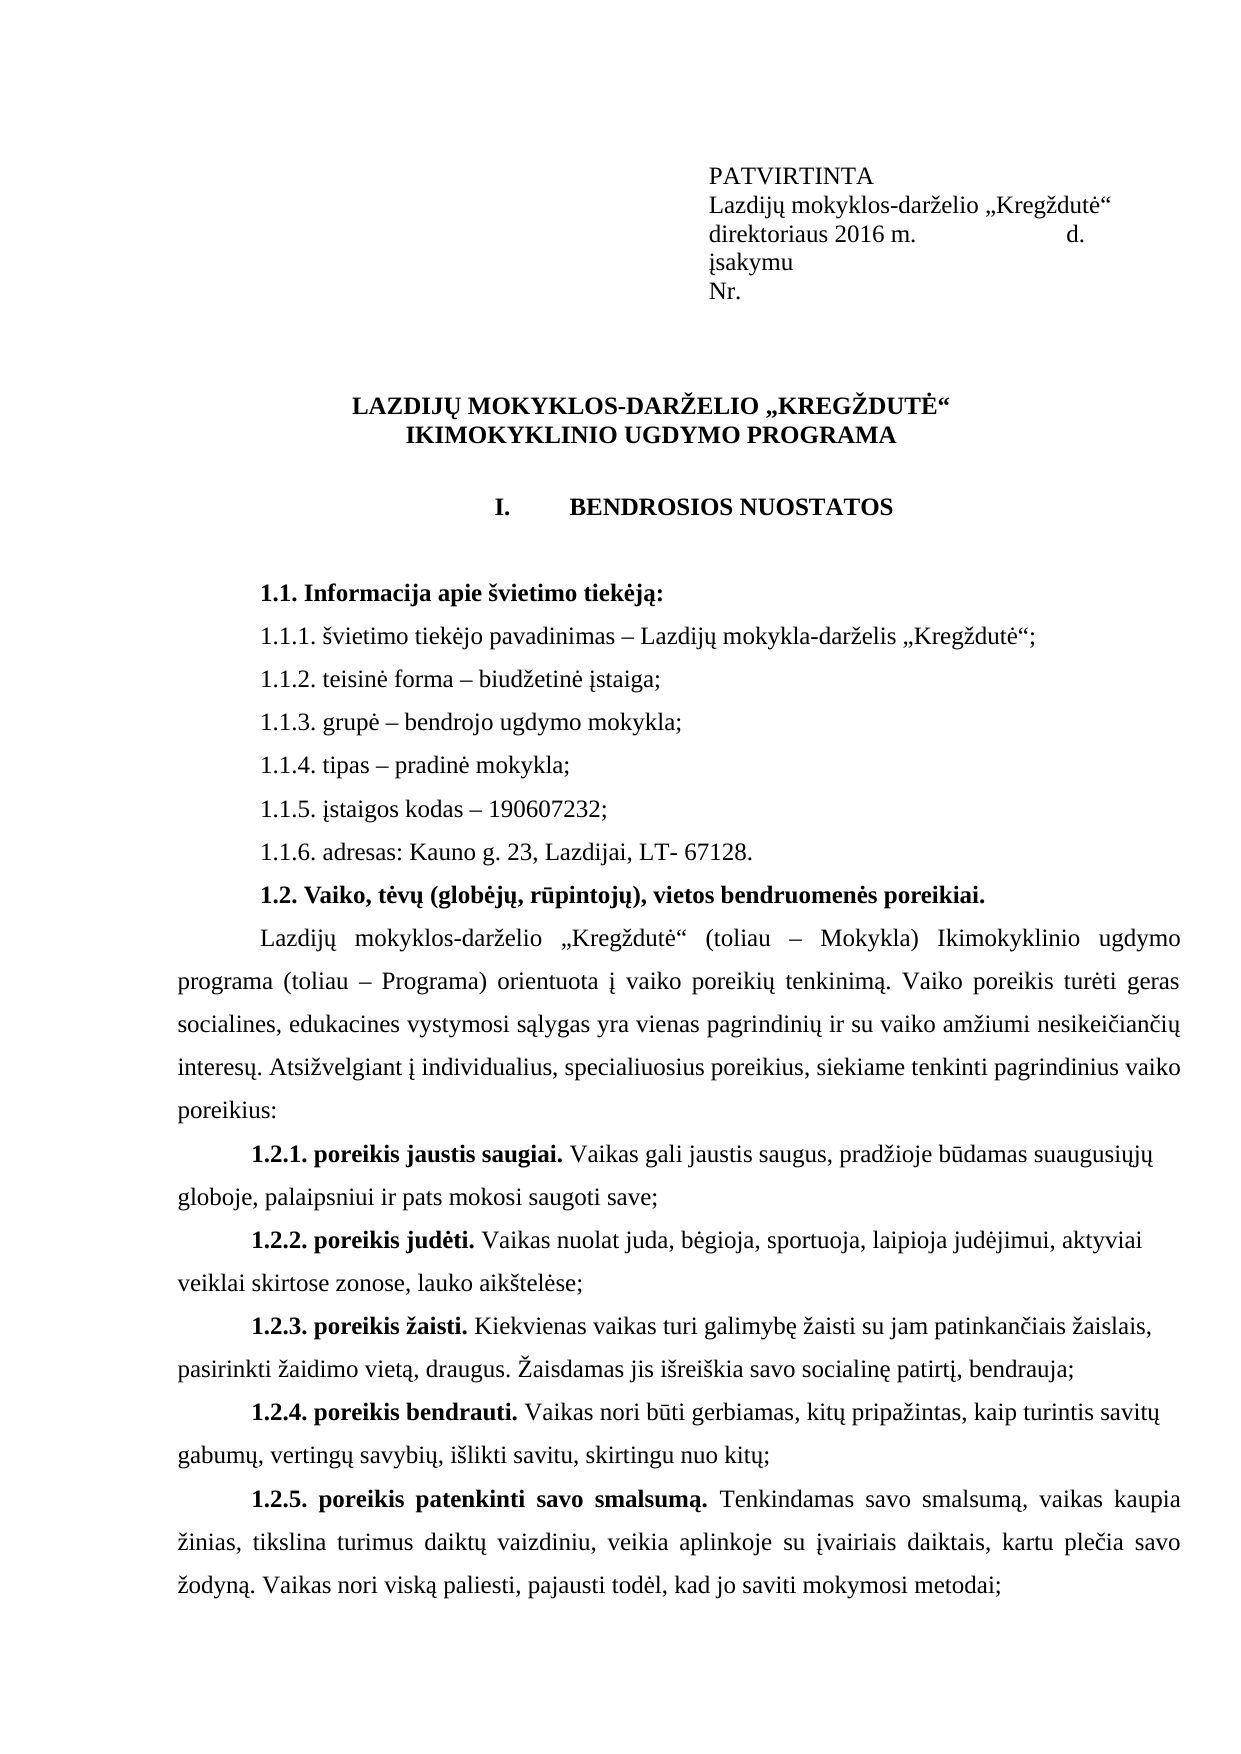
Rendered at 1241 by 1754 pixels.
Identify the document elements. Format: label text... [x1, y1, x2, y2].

text 1.2.2. poreikis judėti. Vaikas nuolat juda, bėgioja, sportuoja, laipioja judėjimui, aktyviai [251, 1225, 1181, 1254]
text Lazdijų mokyklos-darželio „Kregždutė“ [43, 190, 1162, 219]
text 1.1. Informacija apie švietimo tiekėją: [177, 578, 1181, 607]
text PATVIRTINTA [43, 161, 1162, 190]
text 1.2.3. poreikis žaisti. Kiekvienas vaikas turi galimybę žaisti su jam patinkančiais žaislais, [251, 1311, 1181, 1340]
text globoje, palaipsniui ir pats mokosi saugoti save; [177, 1182, 1181, 1211]
text 1.2.5. poreikis patenkinti savo smalsumą. Tenkindamas savo smalsumą, vaikas kaupia žinias, tikslina turimus daiktų vaizdiniu, veikia aplinkoje su įvairiais daiktais, kartu plečia savo žodyną. Vaikas nori viską paliesti, pajausti todėl, kad jo saviti mokymosi metodai; [177, 1484, 1181, 1599]
text LAZDIJŲ MOKYKLOS-DARŽELIO „KREGŽDUTĖ“ [121, 391, 1181, 420]
text 1.1.6. adresas: Kauno g. 23, Lazdijai, LT- 67128. [177, 837, 1181, 866]
subtitle 1.2. Vaiko, tėvų (globėjų, rūpintojų), vietos bendruomenės poreikiai. [177, 880, 1181, 909]
text 1.1.5. įstaigos kodas – 190607232; [177, 794, 1181, 822]
text veiklai skirtose zonose, lauko aikštelėse; [177, 1268, 1181, 1297]
text Lazdijų mokyklos-darželio „Kregždutė“ (toliau – Mokykla) Ikimokyklinio ugdymo programa (toliau – Programa) orientuota į vaiko poreikių tenkinimą. Vaiko poreikis turėti geras socialines, edukacines vystymosi sąlygas yra vienas pagrindinių ir su vaiko amžiumi nesikeičiančių interesų. Atsižvelgiant į individualius, specialiuosius poreikius, siekiame tenkinti pagrindinius vaiko poreikius: [177, 923, 1181, 1124]
text gabumų, vertingų savybių, išlikti savitu, skirtingu nuo kitų; [177, 1441, 1181, 1469]
text 1.1.2. teisinė forma – biudžetinė įstaiga; [177, 664, 1181, 693]
text 1.2.1. poreikis jaustis saugiai. Vaikas gali jaustis saugus, pradžioje būdamas suaugusiųjų [251, 1139, 1181, 1167]
text direktoriaus 2016 m. d. [43, 219, 1162, 247]
text 1.1.4. tipas – pradinė mokykla; [177, 751, 1181, 779]
text IKIMOKYKLINIO UGDYMO PROGRAMA [121, 420, 1181, 449]
text Nr. [43, 276, 1162, 305]
text 1.2.4. poreikis bendrauti. Vaikas nori būti gerbiamas, kitų pripažintas, kaip turintis savitų [251, 1397, 1181, 1426]
list BENDROSIOS NUOSTATOS [207, 492, 1181, 521]
text pasirinkti žaidimo vietą, draugus. Žaisdamas jis išreiškia savo socialinę patirtį, bendrauja; [177, 1354, 1181, 1383]
text įsakymu [177, 247, 1162, 276]
text 1.1.3. grupė – bendrojo ugdymo mokykla; [177, 707, 1181, 736]
text 1.1.1. švietimo tiekėjo pavadinimas – Lazdijų mokykla-darželis „Kregždutė“; [177, 621, 1181, 650]
